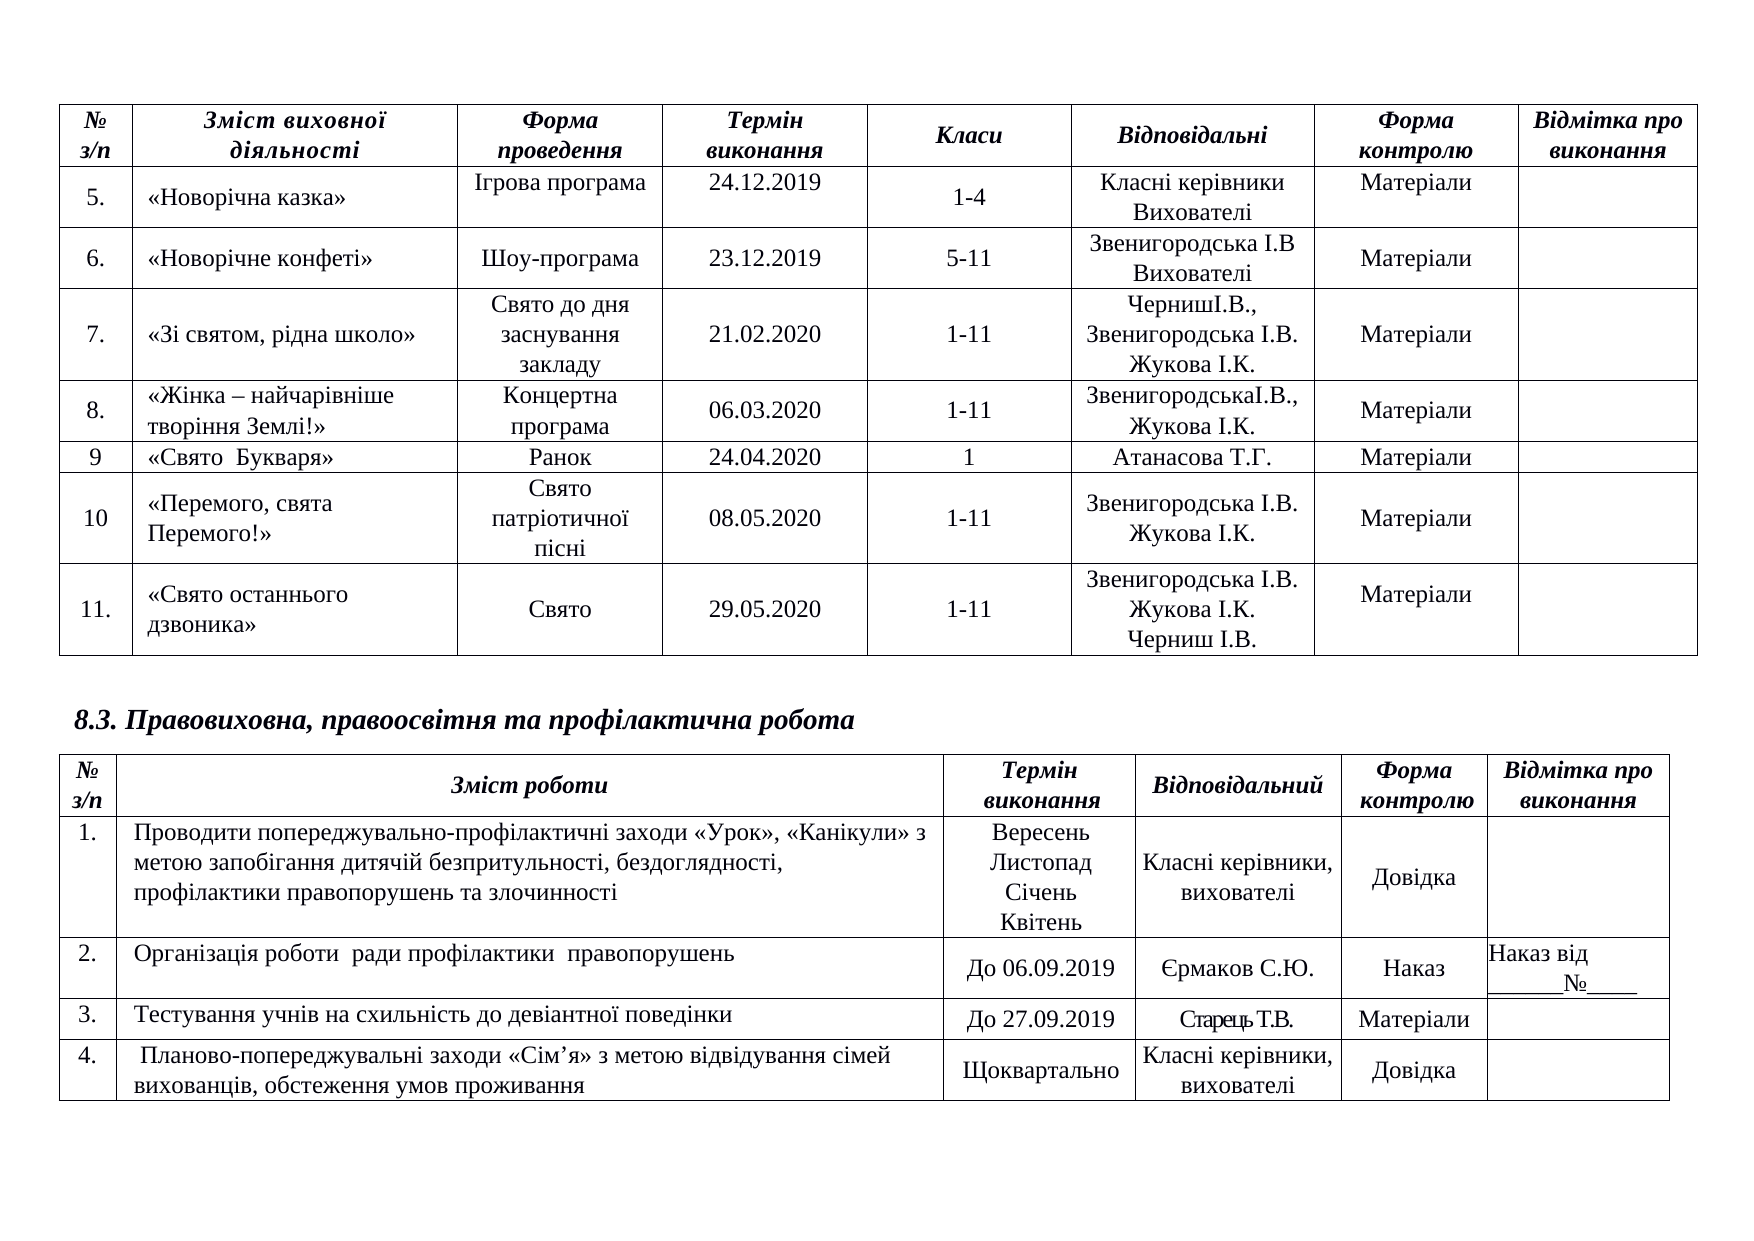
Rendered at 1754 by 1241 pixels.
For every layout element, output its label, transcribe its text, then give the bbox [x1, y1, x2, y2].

text 8.3. Правовиховна, правоосвітня та профілактична робота [74, 702, 1704, 736]
table_cell 5. [60, 167, 132, 227]
table_cell [1519, 442, 1697, 472]
table_cell Концертна програма [458, 381, 662, 441]
table_cell До 06.09.2019 [944, 938, 1135, 998]
table_cell Матеріали [1315, 564, 1518, 655]
table_cell Старець Т.В. [1136, 999, 1341, 1039]
table_cell [1519, 289, 1697, 379]
table_cell Довідка [1342, 1040, 1487, 1100]
table_cell Матеріали [1342, 999, 1487, 1039]
table_cell 1. [60, 817, 116, 937]
table_cell 24.04.2020 [663, 442, 867, 472]
table_header Зміст роботи [117, 755, 943, 816]
table_cell Звенигородська І.В Вихователі [1072, 228, 1314, 288]
table_cell ЧернишІ.В., Звенигородська І.В. Жукова І.К. [1072, 289, 1314, 379]
table_header Відмітка про виконання [1488, 755, 1669, 816]
table_cell Тестування учнів на схильність до девіантної поведінки [117, 999, 943, 1039]
table_cell Вересень Листопад Січень Квітень [944, 817, 1135, 937]
table_cell «Перемого, свята Перемого!» [133, 473, 457, 563]
table_cell 1 [868, 442, 1071, 472]
table_cell 29.05.2020 [663, 564, 867, 655]
table_cell Звенигородська І.В. Жукова І.К. Черниш І.В. [1072, 564, 1314, 655]
table_cell 9 [60, 442, 132, 472]
table_cell 1-11 [868, 289, 1071, 379]
table_header Відповідальний [1136, 755, 1341, 816]
table_cell 1-11 [868, 564, 1071, 655]
table_cell 4. [60, 1040, 116, 1100]
table_cell Проводити попереджувально-профілактичні заходи «Урок», «Канікули» з метою запобігання дитячій безпритульності, бездоглядності, профілактики правопорушень та злочинності [117, 817, 943, 937]
table_cell «Новорічна казка» [133, 167, 457, 227]
table_cell Класні керівники, вихователі [1136, 817, 1341, 937]
table_cell Матеріали [1315, 228, 1518, 288]
table_cell Планово-попереджувальні заходи «Сім’я» з метою відвідування сімей вихованців, обстеження умов проживання [117, 1040, 943, 1100]
table_cell 08.05.2020 [663, 473, 867, 563]
table_header Форма контролю [1342, 755, 1487, 816]
table_header № з/п [60, 755, 116, 816]
table_header Термін виконання [944, 755, 1135, 816]
table_cell 3. [60, 999, 116, 1039]
table_cell 6. [60, 228, 132, 288]
table_cell 1-4 [868, 167, 1071, 227]
table_cell [1519, 381, 1697, 441]
table_header Зміст виховної діяльності [133, 105, 457, 166]
table_cell 1-11 [868, 381, 1071, 441]
table_header Форма проведення [458, 105, 662, 166]
table_cell 8. [60, 381, 132, 441]
table_cell Довідка [1342, 817, 1487, 937]
table_header Термін виконання [663, 105, 867, 166]
table_cell Ігрова програма [458, 167, 662, 227]
table_cell Ранок [458, 442, 662, 472]
table_header Відповідальні [1072, 105, 1314, 166]
table_cell 2. [60, 938, 116, 998]
table_cell Матеріали [1315, 442, 1518, 472]
table_cell Матеріали [1315, 167, 1518, 227]
table_cell До 27.09.2019 [944, 999, 1135, 1039]
table_cell [1488, 1040, 1669, 1100]
table_cell [1488, 817, 1669, 937]
table_header Форма контролю [1315, 105, 1518, 166]
table_cell Свято до дня заснування закладу [458, 289, 662, 379]
table_cell «Жінка – найчарівніше творіння Землі!» [133, 381, 457, 441]
table_cell Наказ [1342, 938, 1487, 998]
table_cell Матеріали [1315, 289, 1518, 379]
table_cell Класні керівники Вихователі [1072, 167, 1314, 227]
table_cell 21.02.2020 [663, 289, 867, 379]
table_header № з/п [60, 105, 132, 166]
table_cell Свято патріотичної пісні [458, 473, 662, 563]
table_cell [1519, 167, 1697, 227]
table_cell Атанасова Т.Г. [1072, 442, 1314, 472]
table_cell [1519, 228, 1697, 288]
table_cell 10 [60, 473, 132, 563]
table_cell «Зі святом, рідна школо» [133, 289, 457, 379]
table_cell «Свято Букваря» [133, 442, 457, 472]
table_cell [1519, 473, 1697, 563]
table_cell Матеріали [1315, 473, 1518, 563]
table_header Відмітка про виконання [1519, 105, 1697, 166]
table_cell Наказ від ______№____ [1488, 938, 1669, 998]
table_cell [1488, 999, 1669, 1039]
table_cell 06.03.2020 [663, 381, 867, 441]
table_header Класи [868, 105, 1071, 166]
table_cell 23.12.2019 [663, 228, 867, 288]
table_cell [1519, 564, 1697, 655]
table_cell 1-11 [868, 473, 1071, 563]
table_cell 5-11 [868, 228, 1071, 288]
table_cell Матеріали [1315, 381, 1518, 441]
table_cell «Новорічне конфеті» [133, 228, 457, 288]
table_cell Щоквартально [944, 1040, 1135, 1100]
table_cell 24.12.2019 [663, 167, 867, 227]
table_cell Шоу-програма [458, 228, 662, 288]
table_cell Організація роботи ради профілактики правопорушень [117, 938, 943, 998]
table_cell Класні керівники, вихователі [1136, 1040, 1341, 1100]
table_cell ЗвенигородськаІ.В., Жукова І.К. [1072, 381, 1314, 441]
table_cell «Свято останнього дзвоника» [133, 564, 457, 655]
table_cell 11. [60, 564, 132, 655]
table_cell Свято [458, 564, 662, 655]
table_cell Єрмаков С.Ю. [1136, 938, 1341, 998]
table_cell Звенигородська І.В. Жукова І.К. [1072, 473, 1314, 563]
table_cell 7. [60, 289, 132, 379]
